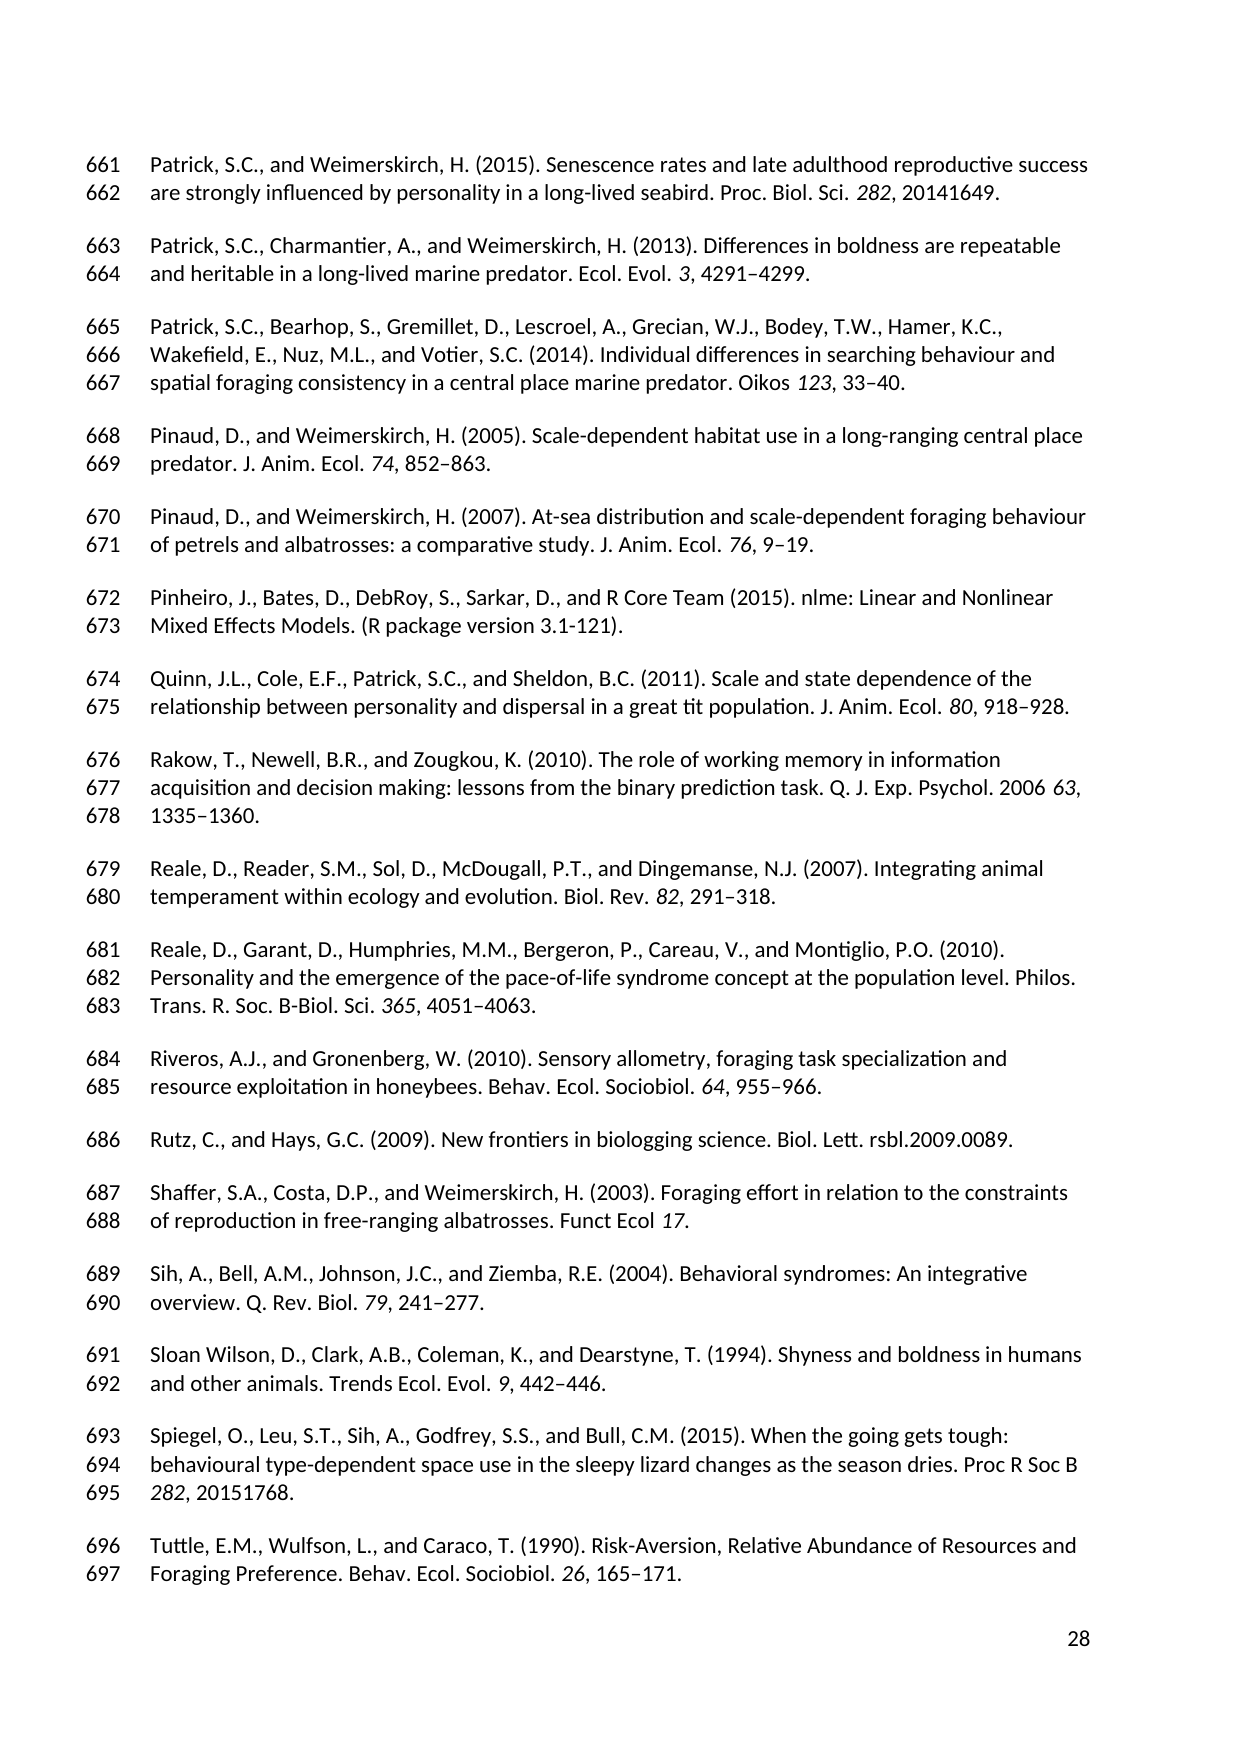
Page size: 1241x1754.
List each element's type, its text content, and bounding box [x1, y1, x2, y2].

text Sih, A., Bell, A.M., Johnson, J.C., and Ziemba, R.E. (2004). Behavioral syndromes: An integrative overview. Q. Rev. Biol. 79, 241–277. [150, 1259, 1090, 1316]
text Pinaud, D., and Weimerskirch, H. (2005). Scale-dependent habitat use in a long-ranging central place predator. J. Anim. Ecol. 74, 852–863. [150, 421, 1090, 477]
text Spiegel, O., Leu, S.T., Sih, A., Godfrey, S.S., and Bull, C.M. (2015). When the going gets tough: behavioural type-dependent space use in the sleepy lizard changes as the season dries. Proc R Soc B 282, 20151768. [150, 1422, 1090, 1506]
text Patrick, S.C., Charmantier, A., and Weimerskirch, H. (2013). Differences in boldness are repeatable and heritable in a long-lived marine predator. Ecol. Evol. 3, 4291–4299. [150, 231, 1090, 287]
text Patrick, S.C., Bearhop, S., Gremillet, D., Lescroel, A., Grecian, W.J., Bodey, T.W., Hamer, K.C., Wakefield, E., Nuz, M.L., and Votier, S.C. (2014). Individual differences in searching behaviour and spatial foraging consistency in a central place marine predator. Oikos 123, 33–40. [150, 312, 1090, 396]
text Pinheiro, J., Bates, D., DebRoy, S., Sarkar, D., and R Core Team (2015). nlme: Linear and Nonlinear Mixed Effects Models. (R package version 3.1-121). [150, 583, 1090, 639]
text Patrick, S.C., and Weimerskirch, H. (2015). Senescence rates and late adulthood reproductive success are strongly influenced by personality in a long-lived seabird. Proc. Biol. Sci. 282, 20141649. [150, 150, 1090, 206]
text Rutz, C., and Hays, G.C. (2009). New frontiers in biologging science. Biol. Lett. rsbl.2009.0089. [150, 1126, 1090, 1153]
text Tuttle, E.M., Wulfson, L., and Caraco, T. (1990). Risk-Aversion, Relative Abundance of Resources and Foraging Preference. Behav. Ecol. Sociobiol. 26, 165–171. [150, 1531, 1090, 1587]
text Reale, D., Garant, D., Humphries, M.M., Bergeron, P., Careau, V., and Montiglio, P.O. (2010). Personality and the emergence of the pace-of-life syndrome concept at the population level. Philos. Trans. R. Soc. B-Biol. Sci. 365, 4051–4063. [150, 935, 1090, 1019]
text Reale, D., Reader, S.M., Sol, D., McDougall, P.T., and Dingemanse, N.J. (2007). Integrating animal temperament within ecology and evolution. Biol. Rev. 82, 291–318. [150, 854, 1090, 910]
text Rakow, T., Newell, B.R., and Zougkou, K. (2010). The role of working memory in information acquisition and decision making: lessons from the binary prediction task. Q. J. Exp. Psychol. 2006 63, 1335–1360. [150, 745, 1090, 829]
text Sloan Wilson, D., Clark, A.B., Coleman, K., and Dearstyne, T. (1994). Shyness and boldness in humans and other animals. Trends Ecol. Evol. 9, 442–446. [150, 1341, 1090, 1397]
text Quinn, J.L., Cole, E.F., Patrick, S.C., and Sheldon, B.C. (2011). Scale and state dependence of the relationship between personality and dispersal in a great tit population. J. Anim. Ecol. 80, 918–928. [150, 664, 1090, 720]
text Shaffer, S.A., Costa, D.P., and Weimerskirch, H. (2003). Foraging effort in relation to the constraints of reproduction in free-ranging albatrosses. Funct Ecol 17. [150, 1178, 1090, 1234]
text Pinaud, D., and Weimerskirch, H. (2007). At-sea distribution and scale-dependent foraging behaviour of petrels and albatrosses: a comparative study. J. Anim. Ecol. 76, 9–19. [150, 502, 1090, 558]
text Riveros, A.J., and Gronenberg, W. (2010). Sensory allometry, foraging task specialization and resource exploitation in honeybees. Behav. Ecol. Sociobiol. 64, 955–966. [150, 1044, 1090, 1101]
